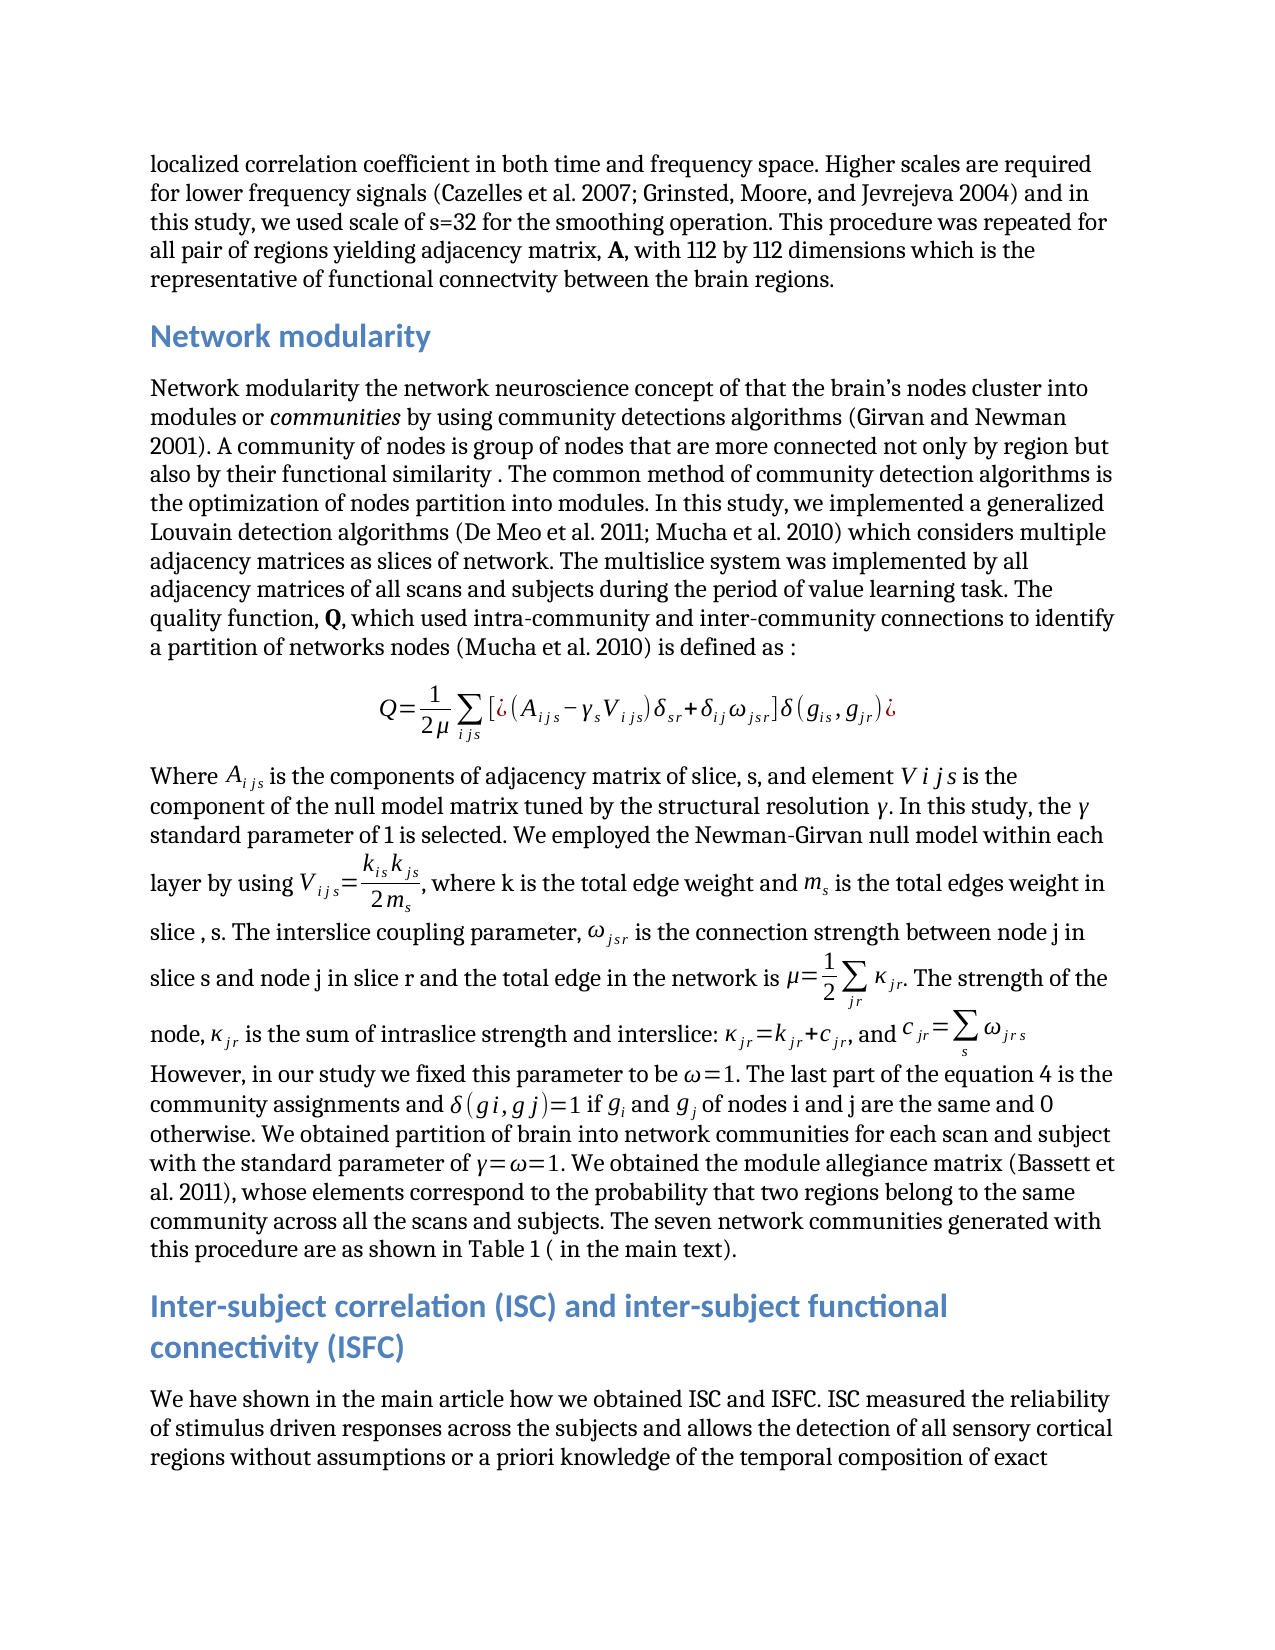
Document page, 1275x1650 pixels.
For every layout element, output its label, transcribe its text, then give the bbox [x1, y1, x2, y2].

subtitle Inter-subject correlation (ISC) and inter-subject functional connectivity (ISFC) [150, 1285, 1125, 1366]
subtitle Network modularity [150, 314, 1125, 355]
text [150, 1385, 1125, 1471]
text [150, 150, 1125, 294]
text Where is the components of adjacency matrix of slice, s, and element is the component of the null model matrix tuned by the structural resolution . In this study, the standard parameter of 1 is selected. We employed the Newman-Girvan null model within each layer by using , where k is the total edge weight and is the total edges weight in slice , s. The interslice coupling parameter, is the connection strength between node j in slice s and node j in slice r and the total edge in the network is . The strength of the node, is the sum of intraslice strength and interslice: , and However, in our study we fixed this parameter to be . The last part of the equation 4 is the community assignments and if and of nodes i and j are the same and 0 otherwise. We obtained partition of brain into network communities for each scan and subject with the standard parameter of . We obtained the module allegiance matrix (Bassett et al. 2011), whose elements correspond to the probability that two regions belong to the same community across all the scans and subjects. The seven network communities generated with this procedure are as shown in Table 1 ( in the main text). [150, 761, 1125, 1264]
text Network modularity the network neuroscience concept of that the brain’s nodes cluster into modules or communities by using community detections algorithms (Girvan and Newman 2001). A community of nodes is group of nodes that are more connected not only by region but also by their functional similarity . The common method of community detection algorithms is the optimization of nodes partition into modules. In this study, we implemented a generalized Louvain detection algorithms (De Meo et al. 2011; Mucha et al. 2010) which considers multiple adjacency matrices as slices of network. The multislice system was implemented by all adjacency matrices of all scans and subjects during the period of value learning task. The quality function, Q, which used intra-community and inter-community connections to identify a partition of networks nodes (Mucha et al. 2010) is defined as [150, 374, 1125, 662]
